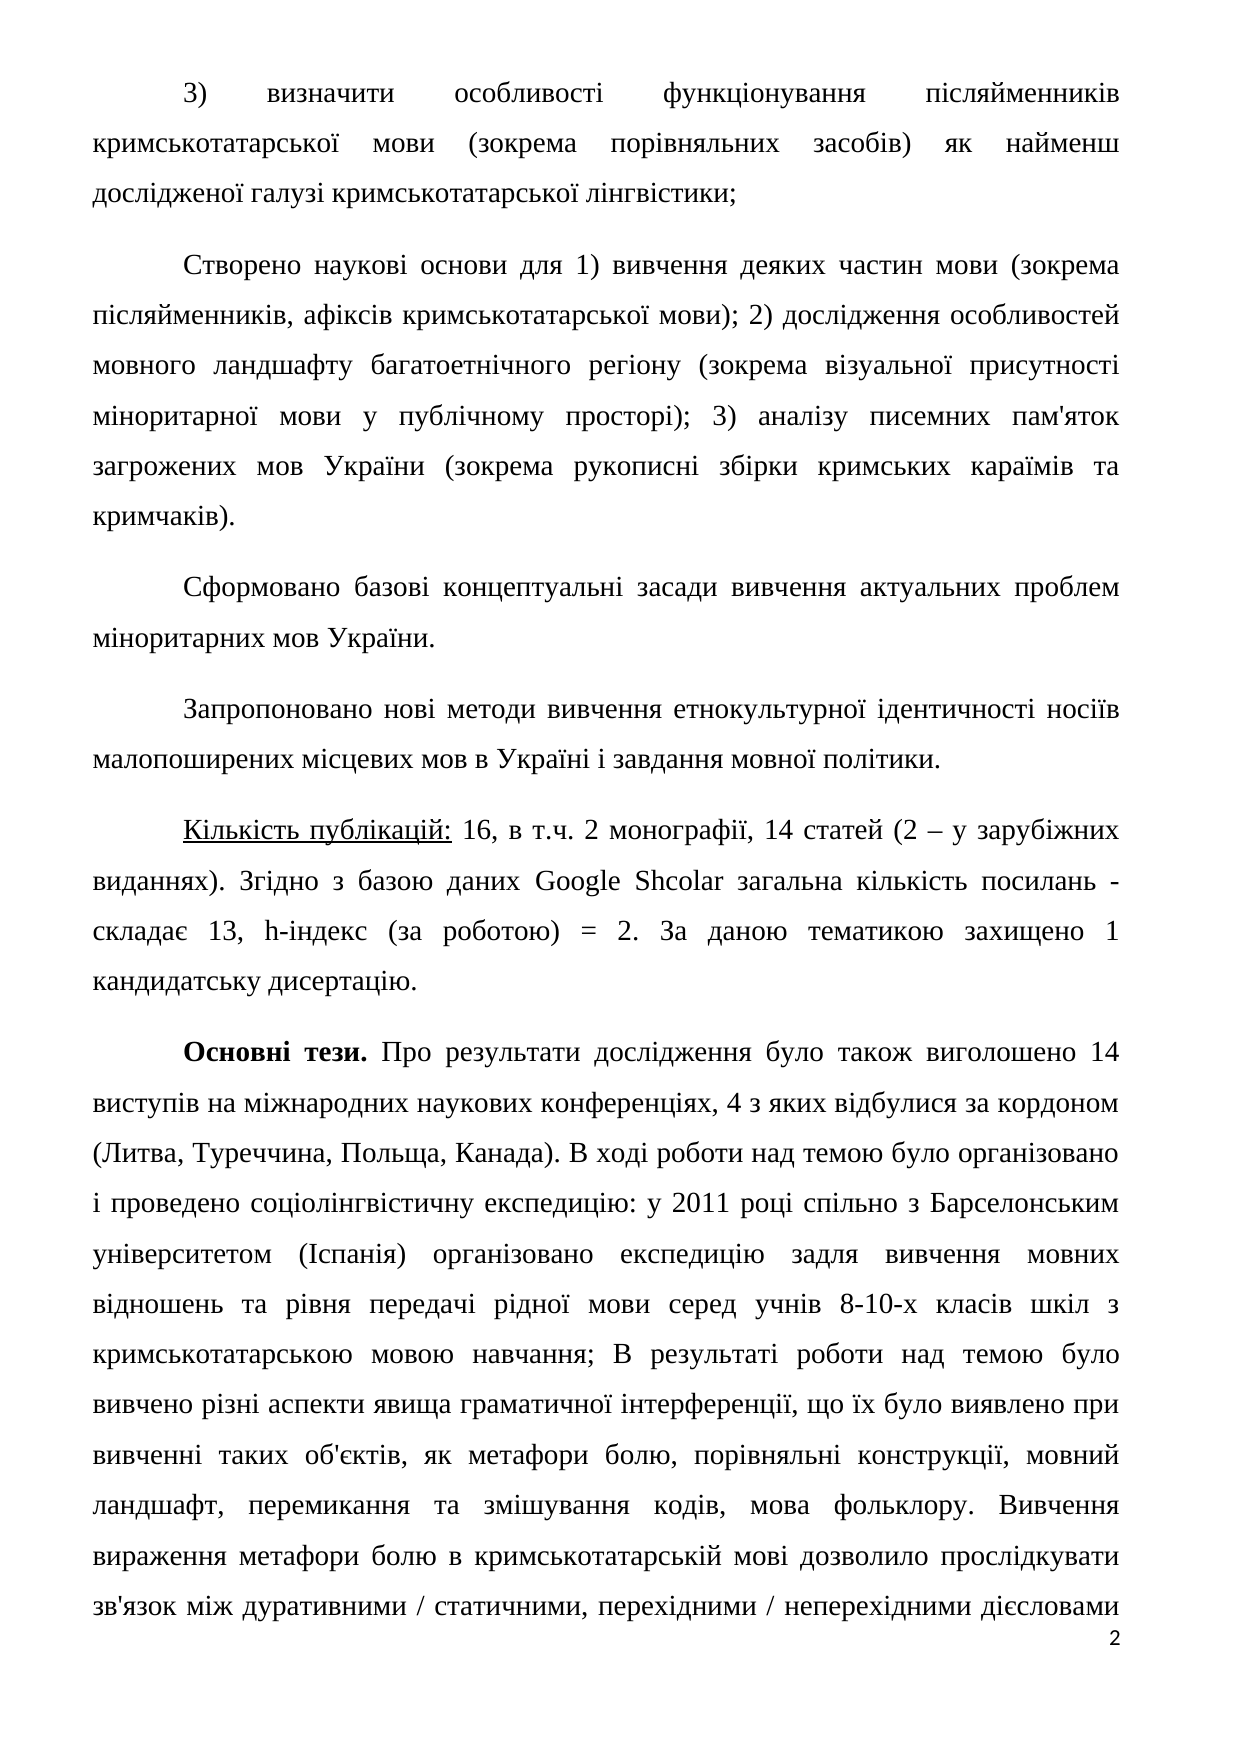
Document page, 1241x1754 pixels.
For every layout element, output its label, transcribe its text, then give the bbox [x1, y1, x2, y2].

text Створено наукові основи для 1) вивчення деяких частин мови (зокрема післяйменників, афіксів кримськотатарської мови); 2) дослідження особливостей мовного ландшафту багатоетнічного регіону (зокрема візуальної присутності міноритарної мови у публічному просторі); 3) аналізу писемних пам'яток загрожених мов України (зокрема рукописні збірки кримських караїмів та кримчаків). [92, 247, 1120, 532]
text Сформовано базові концептуальні засади вивчення актуальних проблем міноритарних мов України. [92, 569, 1120, 653]
text Запропоновано нові методи вивчення етнокультурної ідентичності носіїв малопоширених місцевих мов в Україні і завдання мовної політики. [92, 691, 1120, 775]
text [92, 1034, 1120, 1621]
text 3) визначити особливості функціонування післяйменників кримськотатарської мови (зокрема порівняльних засобів) як найменш дослідженої галузі кримськотатарської лінгвістики; [92, 75, 1120, 209]
text Кількість публікацій: 16, в т.ч. 2 монографії, 14 статей (2 – у зарубіжних виданнях). Згідно з базою даних Google Shcolar загальна кількість посилань - складає 13, h-індекс (за роботою) = 2. За даною тематикою захищено 1 кандидатську дисертацію. [92, 812, 1120, 997]
